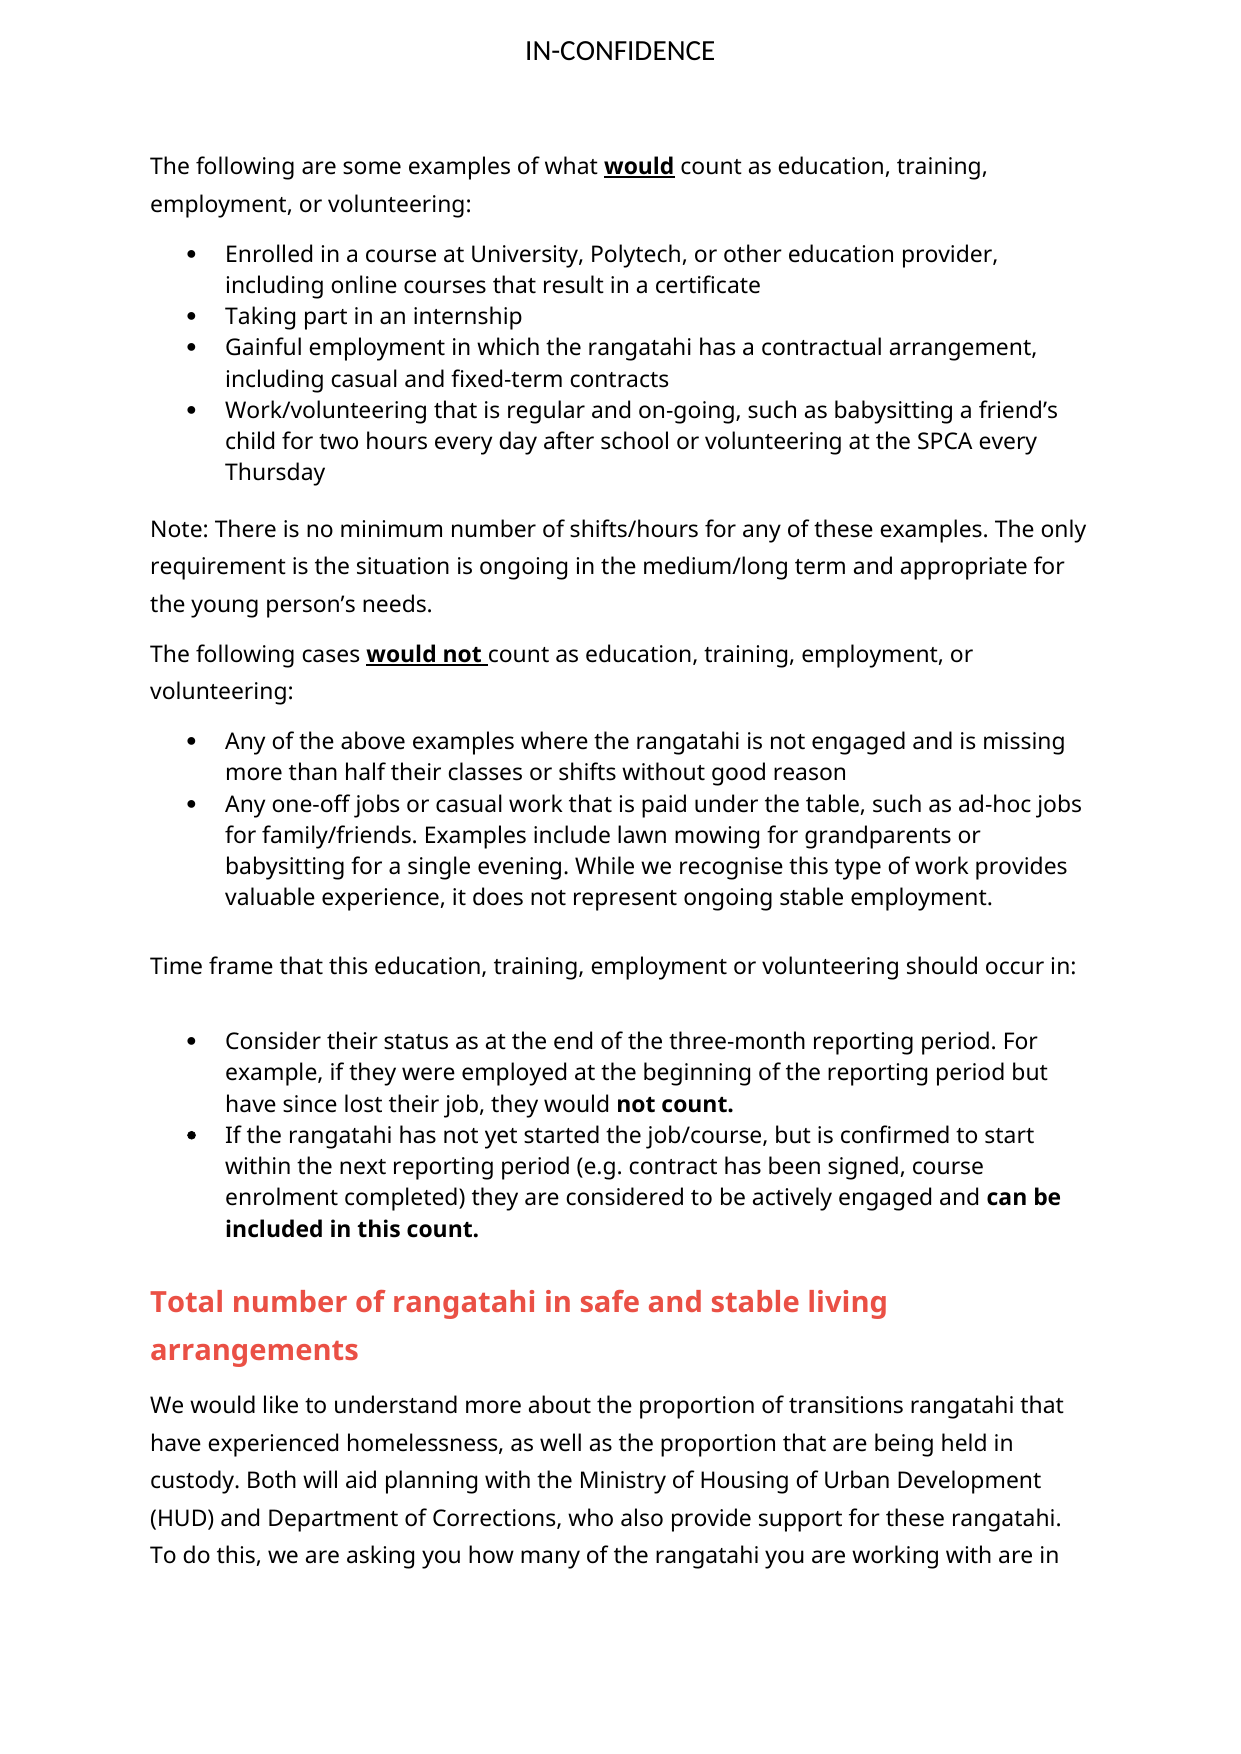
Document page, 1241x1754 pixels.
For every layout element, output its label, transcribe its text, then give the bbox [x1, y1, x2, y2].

text Note: There is no minimum number of shifts/hours for any of these examples. The only requirement is the situation is ongoing in the medium/long term and appropriate for the young person’s needs. [150, 512, 1090, 619]
list Taking part in an internship [187, 300, 1090, 331]
list Enrolled in a course at University, Polytech, or other education provider, including online courses that result in a certificate [187, 237, 1090, 300]
list Any one-off jobs or casual work that is paid under the table, such as ad-hoc jobs for family/friends. Examples include lawn mowing for grandparents or babysitting for a single evening. While we recognise this type of work provides valuable experience, it does not represent ongoing stable employment. [187, 787, 1090, 912]
text The following are some examples of what would count as education, training, employment, or volunteering: [150, 150, 1090, 219]
list Any of the above examples where the rangatahi is not engaged and is missing more than half their classes or shifts without good reason [187, 725, 1090, 787]
text The following cases would not count as education, training, employment, or volunteering: [150, 637, 1090, 706]
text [150, 1389, 1090, 1570]
list Work/volunteering that is regular and on-going, such as babysitting a friend’s child for two hours every day after school or volunteering at the SPCA every Thursday [187, 394, 1090, 487]
text Time frame that this education, training, employment or volunteering should occur in: [150, 950, 1090, 981]
list If the rangatahi has not yet started the job/course, but is confirmed to start within the next reporting period (e.g. contract has been signed, course enrolment completed) they are considered to be actively engaged and can be included in this count. [187, 1119, 1090, 1244]
subtitle Total number of rangatahi in safe and stable living arrangements [150, 1281, 1090, 1368]
list Gainful employment in which the rangatahi has a contractual arrangement, including casual and fixed-term contracts [187, 331, 1090, 394]
list Consider their status as at the end of the three-month reporting period. For example, if they were employed at the beginning of the reporting period but have since lost their job, they would not count. [187, 1025, 1090, 1119]
